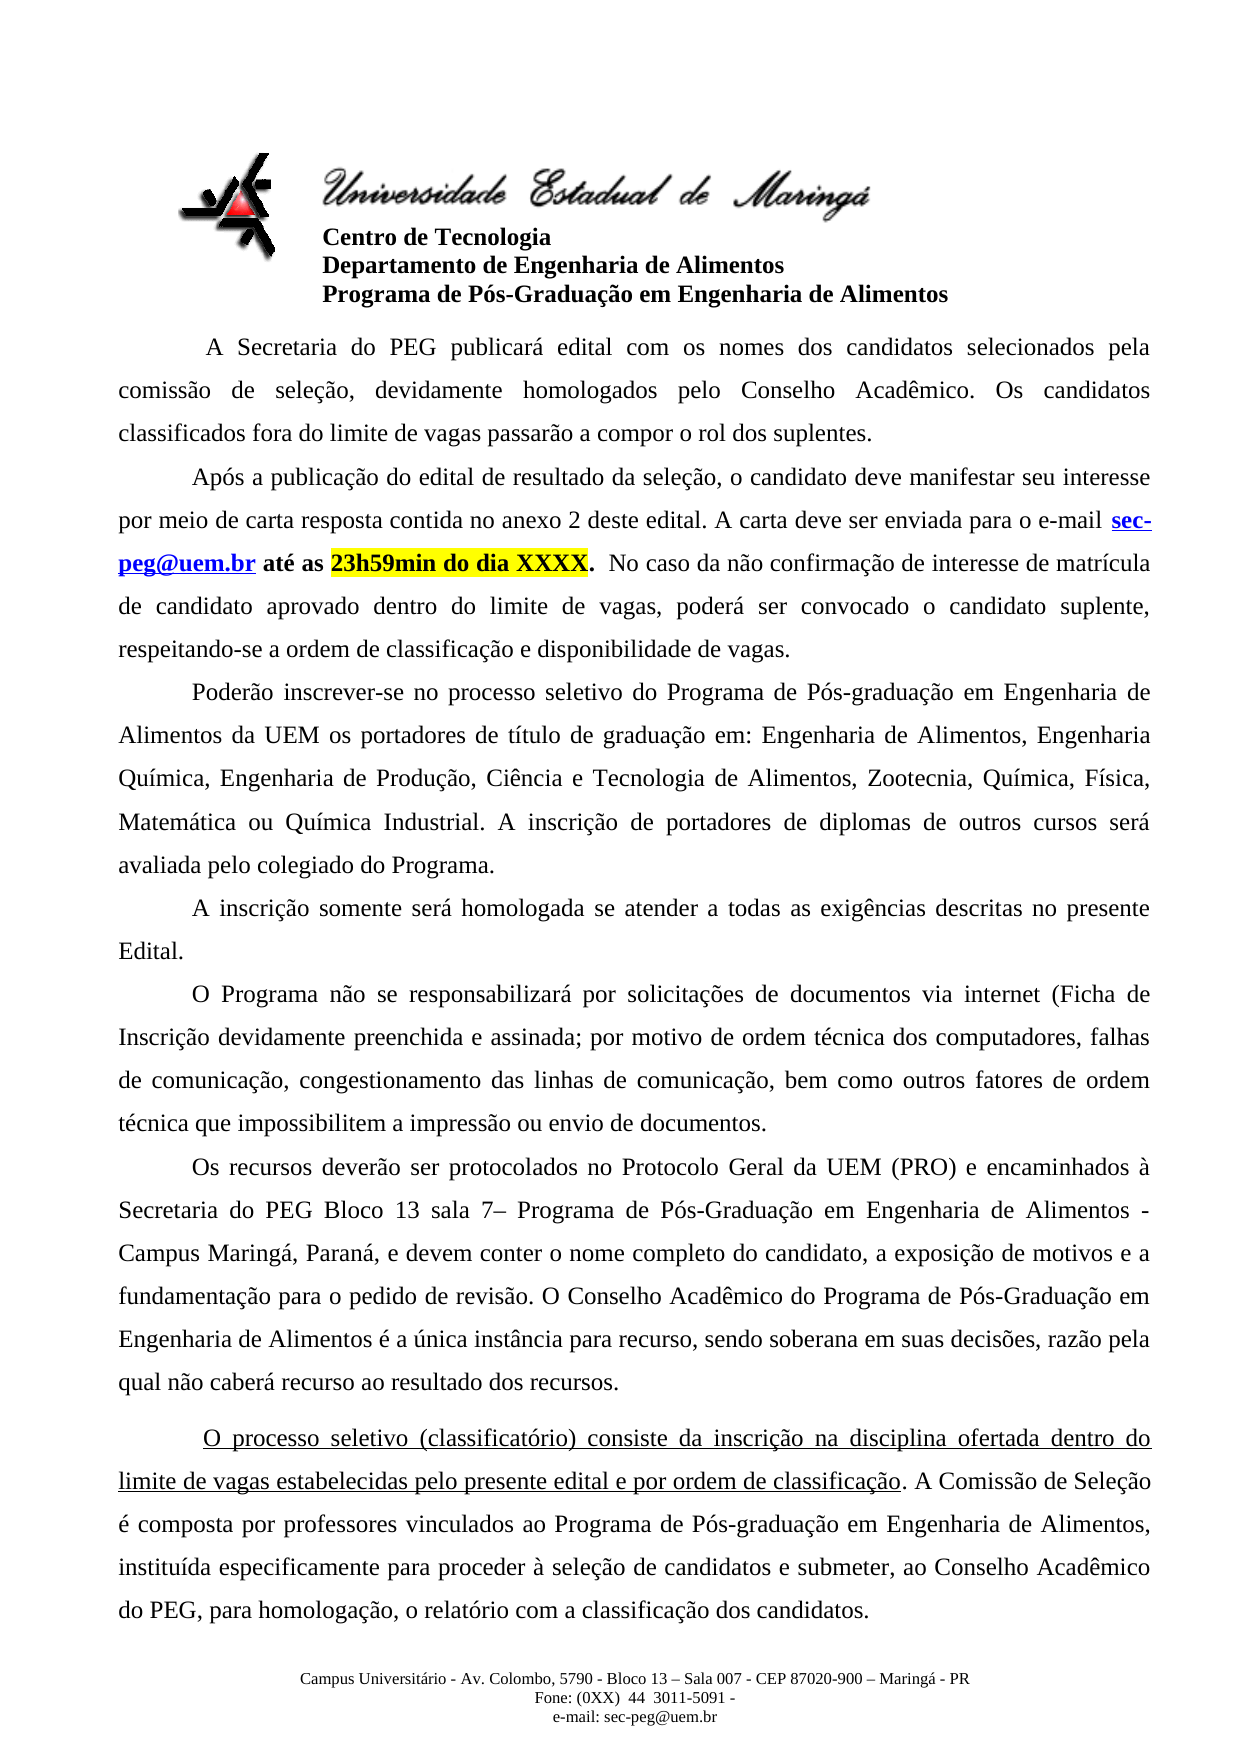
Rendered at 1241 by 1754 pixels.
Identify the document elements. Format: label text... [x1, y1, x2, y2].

text A inscrição somente será homologada se atender a todas as exigências descritas no presente Edital. [118, 893, 1152, 965]
picture [178, 148, 295, 263]
text Os recursos deverão ser protocolados no Protocolo Geral da UEM (PRO) e encaminhados à Secretaria do PEG Bloco 13 sala 7– Programa de Pós-Graduação em Engenharia de Alimentos - Campus Maringá, Paraná, e devem conter o nome completo do candidato, a exposição de motivos e a fundamentação para o pedido de revisão. O Conselho Acadêmico do Programa de Pós-Graduação em Engenharia de Alimentos é a única instância para recurso, sendo soberana em suas decisões, razão pela qual não caberá recurso ao resultado dos recursos. [118, 1152, 1152, 1396]
text Após a publicação do edital de resultado da seleção, o candidato deve manifestar seu interesse por meio de carta resposta contida no anexo 2 deste edital. A carta deve ser enviada para o e-mail sec-peg@uem.br até as 23h59min do dia XXXX. No caso da não confirmação de interesse de matrícula de candidato aprovado dentro do limite de vagas, poderá ser convocado o candidato suplente, respeitando-se a ordem de classificação e disponibilidade de vagas. [118, 462, 1152, 663]
text A Secretaria do PEG publicará edital com os nomes dos candidatos selecionados pela comissão de seleção, devidamente homologados pelo Conselho Acadêmico. Os candidatos classificados fora do limite de vagas passarão a compor o rol dos suplentes. [118, 332, 1152, 447]
text O processo seletivo (classificatório) consiste da inscrição na disciplina ofertada dentro do limite de vagas estabelecidas pelo presente edital e por ordem de classificação. A Comissão de Seleção é composta por professores vinculados ao Programa de Pós-graduação em Engenharia de Alimentos, instituída especificamente para proceder à seleção de candidatos e submeter, ao Conselho Acadêmico do PEG, para homologação, o relatório com a classificação dos candidatos. [118, 1423, 1152, 1624]
text O Programa não se responsabilizará por solicitações de documentos via internet (Ficha de Inscrição devidamente preenchida e assinada; por motivo de ordem técnica dos computadores, falhas de comunicação, congestionamento das linhas de comunicação, bem como outros fatores de ordem técnica que impossibilitem a impressão ou envio de documentos. [118, 979, 1152, 1137]
text Poderão inscrever-se no processo seletivo do Programa de Pós-graduação em Engenharia de Alimentos da UEM os portadores de título de graduação em: Engenharia de Alimentos, Engenharia Química, Engenharia de Produção, Ciência e Tecnologia de Alimentos, Zootecnia, Química, Física, Matemática ou Química Industrial. A inscrição de portadores de diplomas de outros cursos será avaliada pelo colegiado do Programa. [118, 677, 1152, 878]
